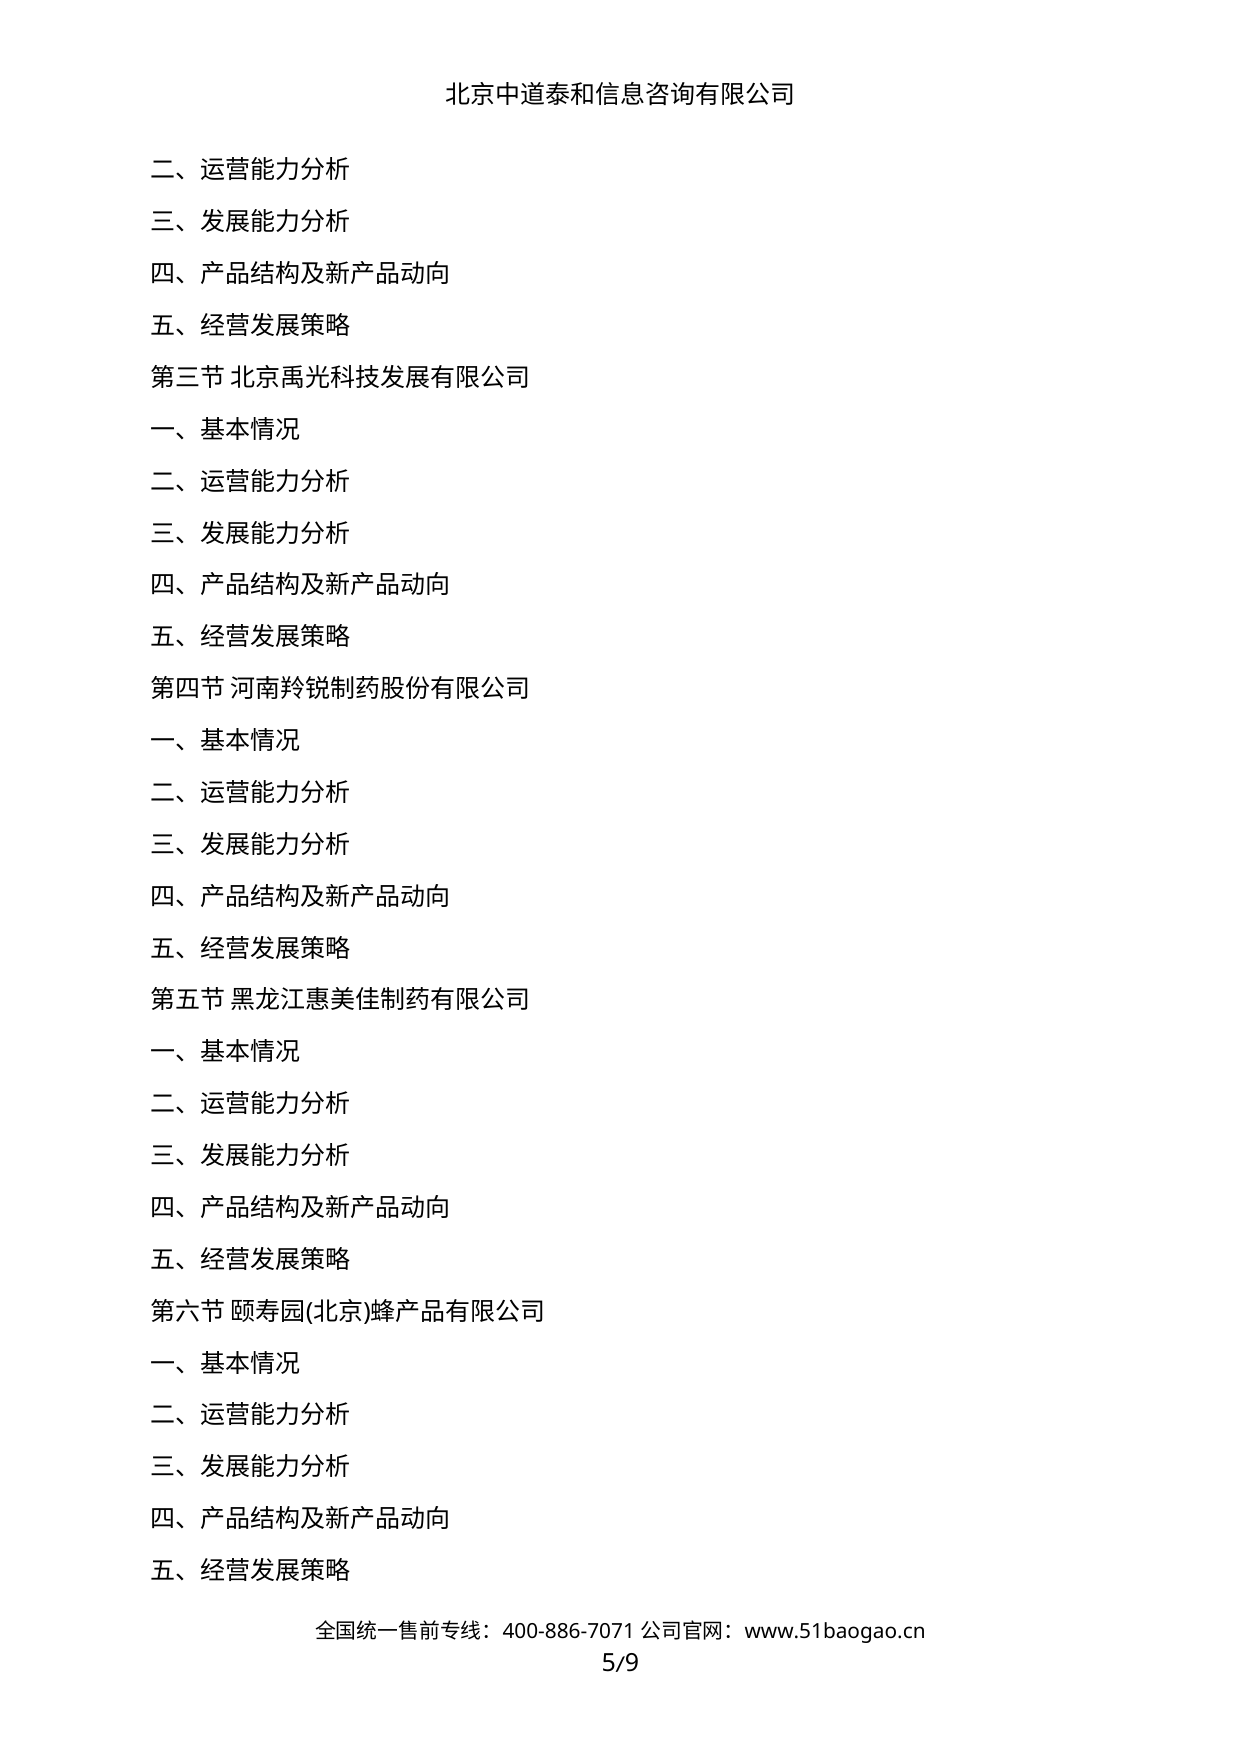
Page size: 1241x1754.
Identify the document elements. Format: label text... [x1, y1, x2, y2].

text 二、运营能力分析 [150, 461, 1090, 497]
text 三、发展能力分析 [150, 824, 1090, 861]
text 第三节 北京禹光科技发展有限公司 [150, 357, 1090, 394]
text 五、经营发展策略 [150, 1551, 1090, 1587]
text 五、经营发展策略 [150, 617, 1090, 653]
text 四、产品结构及新产品动向 [150, 876, 1090, 912]
text 二、运营能力分析 [150, 772, 1090, 809]
text 一、基本情况 [150, 1343, 1090, 1379]
text 五、经营发展策略 [150, 1239, 1090, 1276]
text 三、发展能力分析 [150, 1136, 1090, 1172]
text 三、发展能力分析 [150, 1447, 1090, 1483]
text 二、运营能力分析 [150, 1395, 1090, 1431]
text 五、经营发展策略 [150, 928, 1090, 964]
text 三、发展能力分析 [150, 513, 1090, 549]
text 第四节 河南羚锐制药股份有限公司 [150, 669, 1090, 705]
text 四、产品结构及新产品动向 [150, 1499, 1090, 1535]
text 四、产品结构及新产品动向 [150, 565, 1090, 601]
text 第五节 黑龙江惠美佳制药有限公司 [150, 980, 1090, 1016]
text 三、发展能力分析 [150, 202, 1090, 238]
text 一、基本情况 [150, 409, 1090, 446]
text 第六节 颐寿园(北京)蜂产品有限公司 [150, 1291, 1090, 1327]
text 五、经营发展策略 [150, 306, 1090, 342]
text 一、基本情况 [150, 721, 1090, 757]
text 二、运营能力分析 [150, 150, 1090, 186]
text 二、运营能力分析 [150, 1084, 1090, 1120]
text 一、基本情况 [150, 1032, 1090, 1068]
text 四、产品结构及新产品动向 [150, 254, 1090, 290]
text 四、产品结构及新产品动向 [150, 1187, 1090, 1224]
